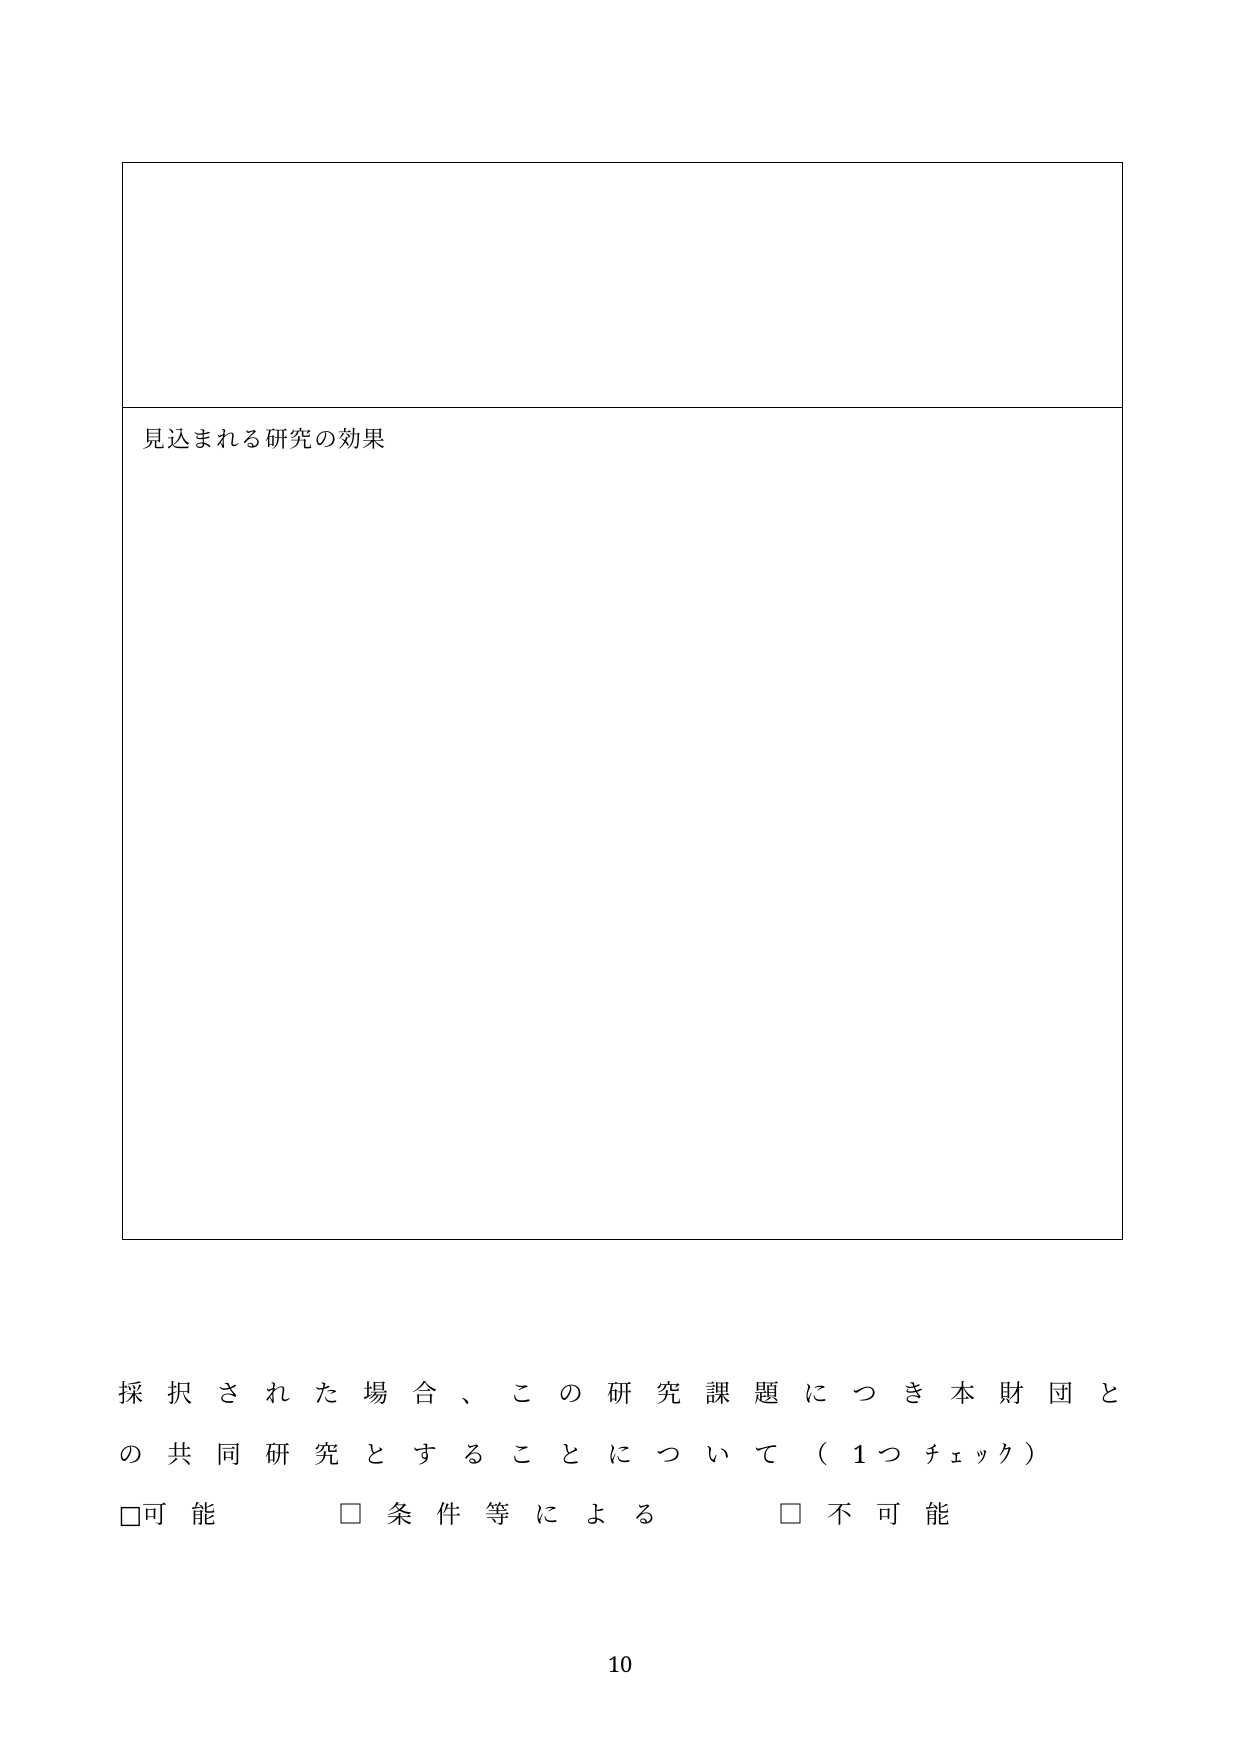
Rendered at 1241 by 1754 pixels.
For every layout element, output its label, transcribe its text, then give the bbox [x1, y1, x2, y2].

text □可能 □条件等による □不可能 [118, 1483, 1170, 1544]
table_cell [123, 163, 1122, 407]
table_cell 見込まれる研究の効果 [123, 408, 1122, 1238]
text 採択された場合、この研究課題につき本財団との共同研究とすることについて（1つﾁｪｯｸ） [118, 1361, 1170, 1483]
